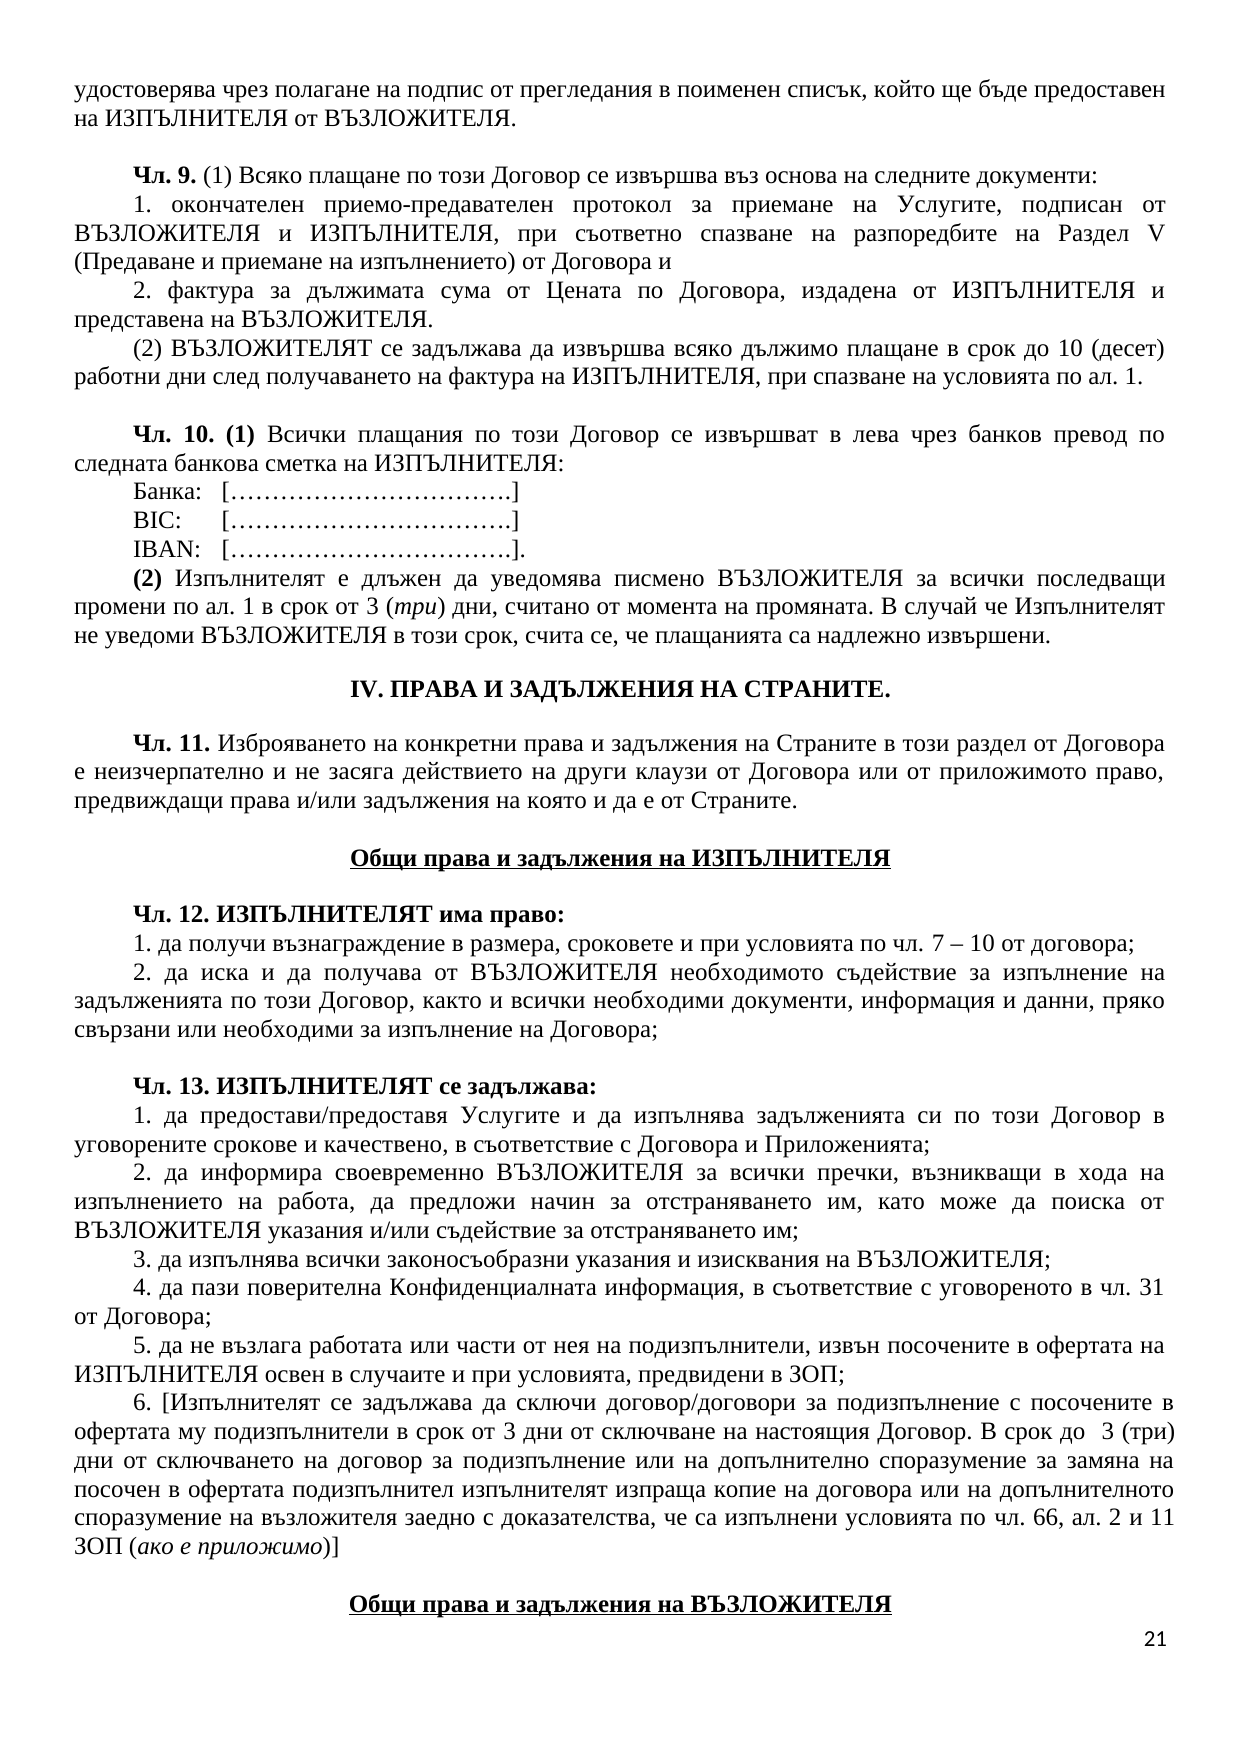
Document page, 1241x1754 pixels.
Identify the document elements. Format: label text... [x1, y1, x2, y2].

text Чл. 9. (1) Всяко плащане по този Договор се извършва въз основа на следните документи: [74, 160, 1167, 189]
text Общи права и задължения на ИЗПЪЛНИТЕЛЯ [74, 843, 1167, 871]
text 3. да изпълнява всички законосъобразни указания и изисквания на ВЪЗЛОЖИТЕЛЯ; [74, 1244, 1167, 1272]
text 2. фактура за дължимата сума от Цената по Договора, издадена от ИЗПЪЛНИТЕЛЯ и представена на ВЪЗЛОЖИТЕЛЯ. [74, 275, 1167, 333]
text 1. окончателен приемо-предавателен протокол за приемане на Услугите, подписан от ВЪЗЛОЖИТЕЛЯ и ИЗПЪЛНИТЕЛЯ, при съответно спазване на разпоредбите на Раздел V (Предаване и приемане на изпълнението) от Договора и [74, 189, 1167, 275]
text Чл. 13. ИЗПЪЛНИТЕЛЯТ се задължава: [74, 1071, 1167, 1100]
text 1. да получи възнаграждение в размера, сроковете и при условията по чл. 7 – 10 от договора; [74, 928, 1167, 957]
text BIC: […………………………….] [74, 505, 1167, 534]
text (2) Изпълнителят е длъжен да уведомява писмено ВЪЗЛОЖИТЕЛЯ за всички последващи промени по ал. 1 в срок от 3 (три) дни, считано от момента на промяната. В случай че Изпълнителят не уведоми ВЪЗЛОЖИТЕЛЯ в този срок, счита се, че плащанията са надлежно извършени. [74, 563, 1167, 649]
text Банка: […………………………….] [74, 476, 1167, 505]
text 2. да иска и да получава от ВЪЗЛОЖИТЕЛЯ необходимото съдействие за изпълнение на задълженията по този Договор, както и всички необходими документи, информация и данни, пряко свързани или необходими за изпълнение на Договора; [74, 957, 1167, 1043]
text (2) ВЪЗЛОЖИТЕЛЯТ се задължава да извършва всяко дължимо плащане в срок до 10 (десет) работни дни след получаването на фактура на ИЗПЪЛНИТЕЛЯ, при спазване на условията по ал. 1. [74, 333, 1167, 390]
text Чл. 10. (1) Всички плащания по този Договор се извършват в лева чрез банков превод по следната банкова сметка на ИЗПЪЛНИТЕЛЯ: [74, 419, 1167, 476]
text 2. да информира своевременно ВЪЗЛОЖИТЕЛЯ за всички пречки, възникващи в хода на изпълнението на работа, да предложи начин за отстраняването им, като може да поиска от ВЪЗЛОЖИТЕЛЯ указания и/или съдействие за отстраняването им; [74, 1157, 1167, 1244]
text Чл. 11. Изброяването на конкретни права и задължения на Страните в този раздел от Договора е неизчерпателно и не засяга действието на други клаузи от Договора или от приложимото право, предвиждащи права и/или задължения на която и да е от Страните. [74, 728, 1167, 814]
text 4. да пази поверителна Конфиденциалната информация, в съответствие с уговореното в чл. 31 от Договора; [74, 1272, 1167, 1330]
text Чл. 12. ИЗПЪЛНИТЕЛЯТ има право: [74, 899, 1167, 928]
text 1. да предостави/предоставя Услугите и да изпълнява задълженията си по този Договор в уговорените срокове и качествено, в съответствие с Договора и Приложенията; [74, 1100, 1167, 1157]
text 5. да не възлага работата или части от нея на подизпълнители, извън посочените в офертата на ИЗПЪЛНИТЕЛЯ освен в случаите и при условията, предвидени в ЗОП; [74, 1330, 1167, 1387]
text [74, 74, 1167, 131]
text IBAN: […………………………….]. [74, 534, 1167, 563]
text IV. ПРАВА И ЗАДЪЛЖЕНИЯ НА СТРАНИТЕ. [74, 674, 1167, 703]
text 6. [Изпълнителят се задължава да сключи договор/договори за подизпълнение с посочените в офертата му подизпълнители в срок от 3 дни от сключване на настоящия Договор. В срок до 3 (три) дни от сключването на договор за подизпълнение или на допълнително споразумение за замяна на посочен в офертата подизпълнител изпълнителят изпраща копие на договора или на допълнителното споразумение на възложителя заедно с доказателства, че са изпълнени условията по чл. 66, ал. 2 и 11 ЗОП (ако е приложимо)] [74, 1387, 1175, 1560]
text Общи права и задължения на ВЪЗЛОЖИТЕЛЯ [74, 1589, 1167, 1617]
